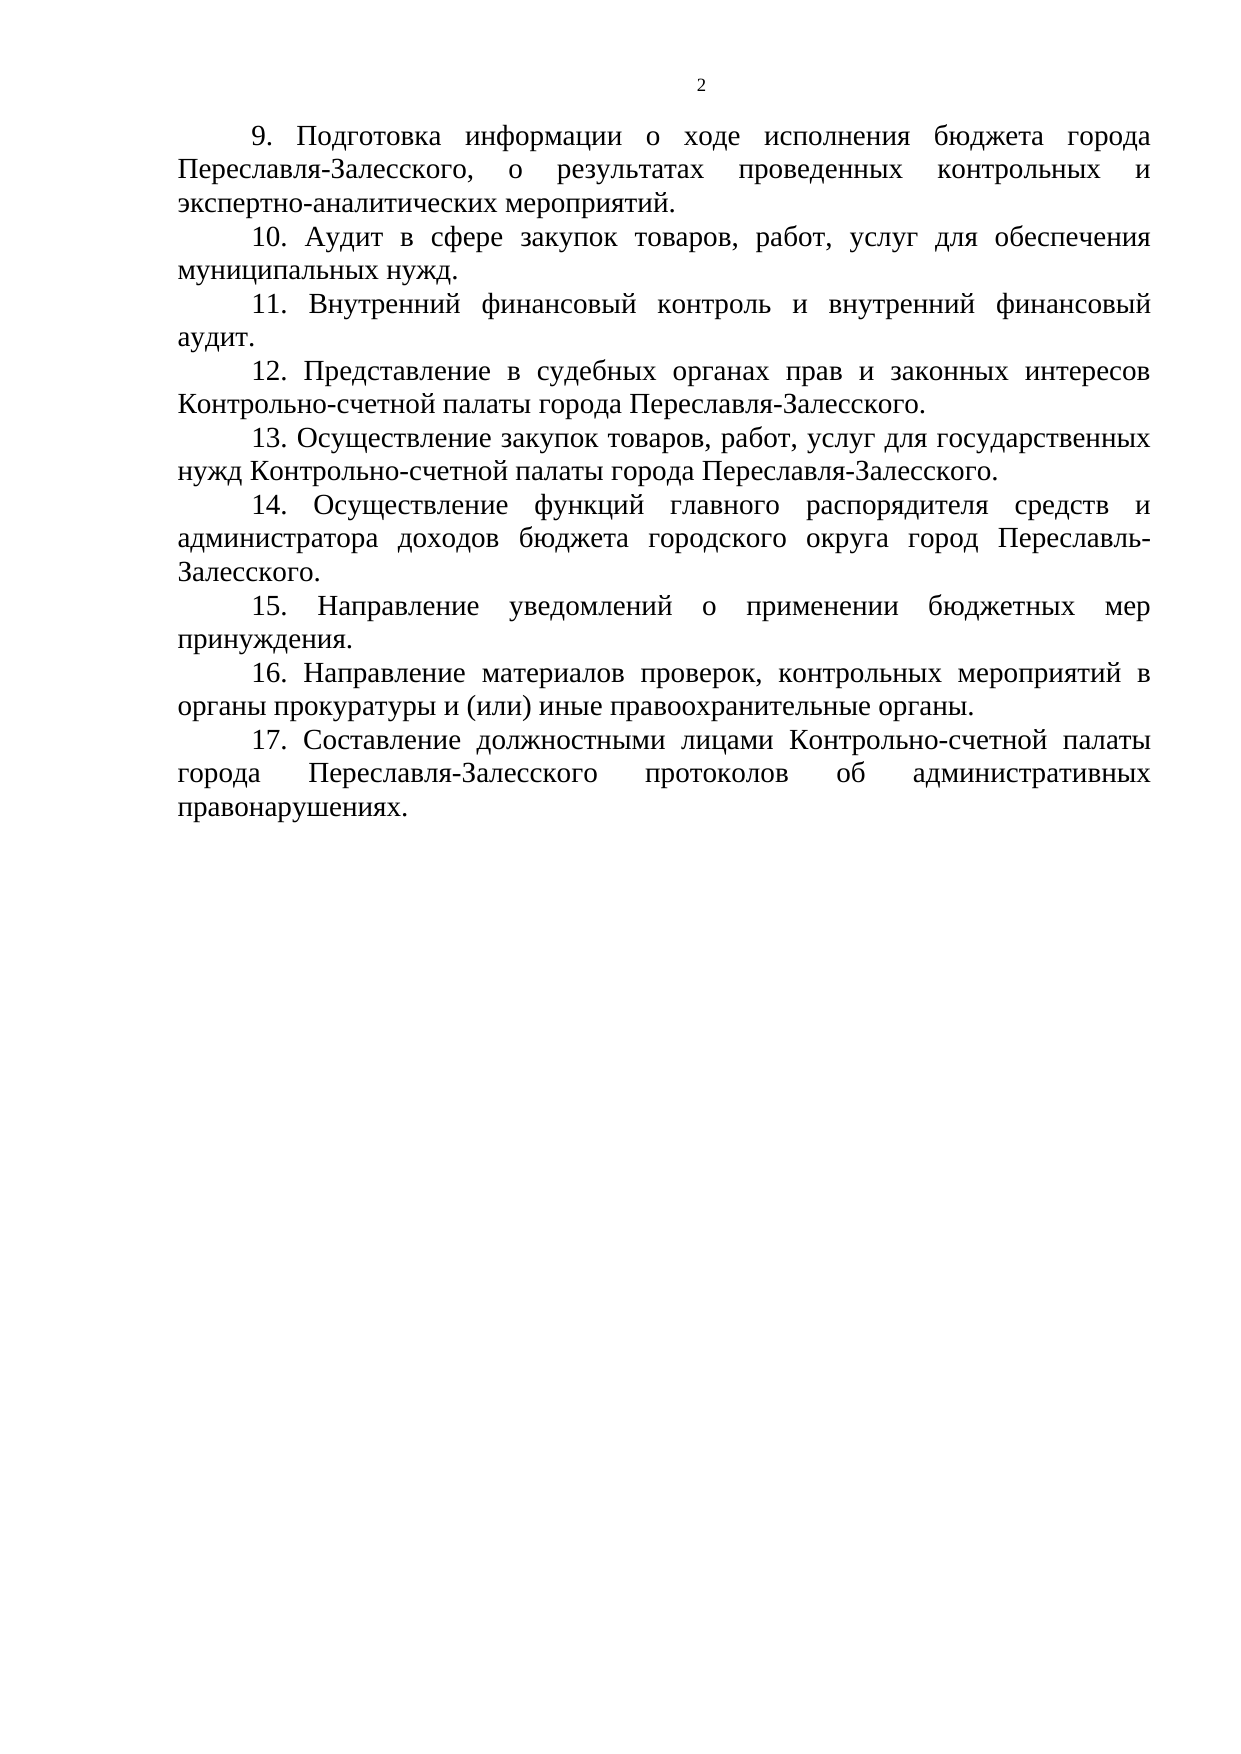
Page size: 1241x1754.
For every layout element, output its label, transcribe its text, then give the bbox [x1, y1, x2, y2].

text 9. Подготовка информации о ходе исполнения бюджета города Переславля-Залесского, о результатах проведенных контрольных и экспертно-аналитических мероприятий. [177, 118, 1152, 219]
text 16. Направление материалов проверок, контрольных мероприятий в органы прокуратуры и (или) иные правоохранительные органы. [177, 655, 1152, 722]
text 14. Осуществление функций главного распорядителя средств и администратора доходов бюджета городского округа город Переславль-Залесского. [177, 487, 1152, 588]
text 17. Составление должностными лицами Контрольно-счетной палаты города Переславля-Залесского протоколов об административных правонарушениях. [177, 722, 1152, 822]
text 11. Внутренний финансовый контроль и внутренний финансовый аудит. [177, 286, 1152, 353]
text 13. Осуществление закупок товаров, работ, услуг для государственных нужд Контрольно-счетной палаты города Переславля-Залесского. [177, 420, 1152, 487]
text 15. Направление уведомлений о применении бюджетных мер принуждения. [177, 588, 1152, 655]
text 10. Аудит в сфере закупок товаров, работ, услуг для обеспечения муниципальных нужд. [177, 219, 1152, 286]
text 12. Представление в судебных органах прав и законных интересов Контрольно-счетной палаты города Переславля-Залесского. [177, 353, 1152, 420]
